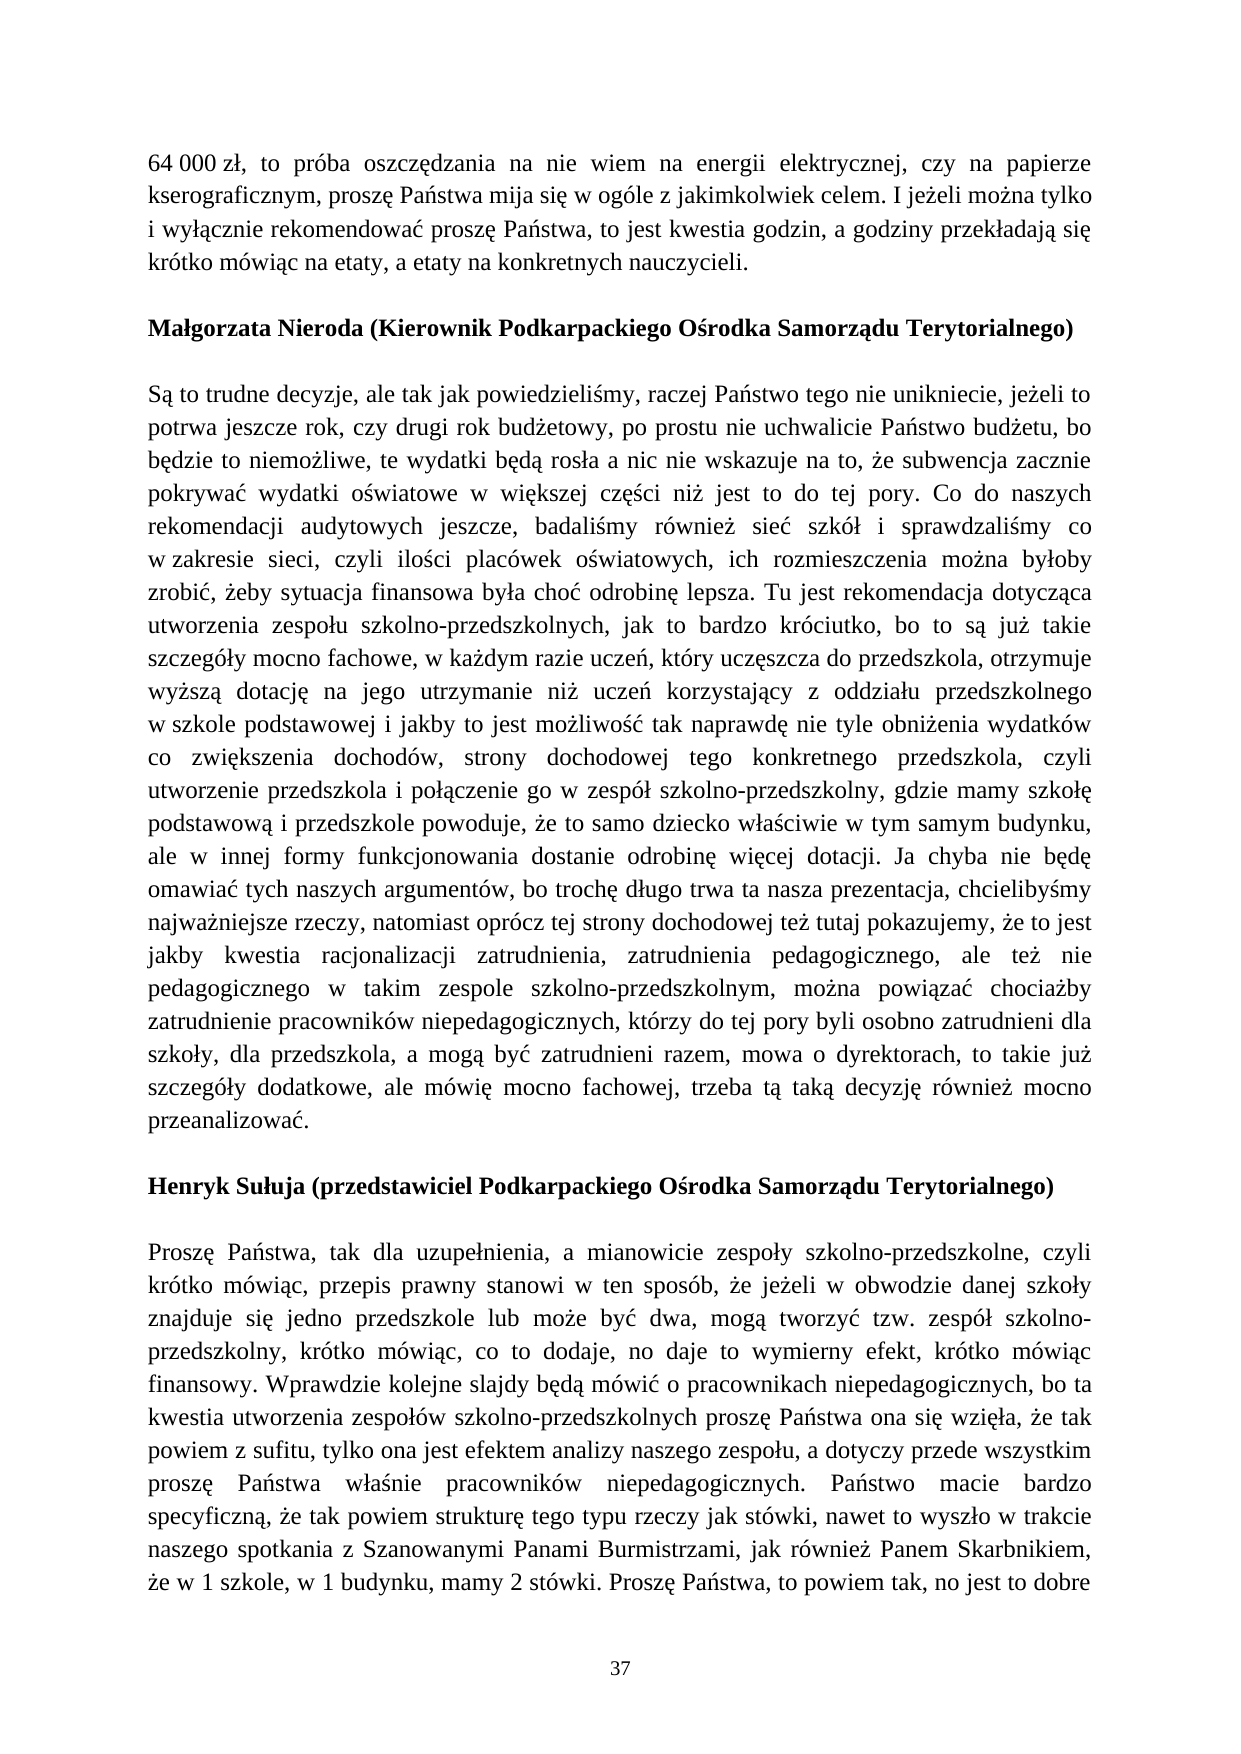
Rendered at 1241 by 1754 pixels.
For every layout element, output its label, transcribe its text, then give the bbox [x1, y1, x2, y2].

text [148, 1237, 1093, 1596]
text Małgorzata Nieroda (Kierownik Podkarpackiego Ośrodka Samorządu Terytorialnego) [148, 313, 1093, 341]
text Są to trudne decyzje, ale tak jak powiedzieliśmy, raczej Państwo tego nie unikniecie, jeżeli to potrwa jeszcze rok, czy drugi rok budżetowy, po prostu nie uchwalicie Państwo budżetu, bo będzie to niemożliwe, te wydatki będą rosła a nic nie wskazuje na to, że subwencja zacznie pokrywać wydatki oświatowe w większej części niż jest to do tej pory. Co do naszych rekomendacji audytowych jeszcze, badaliśmy również sieć szkół i sprawdzaliśmy co w zakresie sieci, czyli ilości placówek oświatowych, ich rozmieszczenia można byłoby zrobić, żeby sytuacja finansowa była choć odrobinę lepsza. Tu jest rekomendacja dotycząca utworzenia zespołu szkolno-przedszkolnych, jak to bardzo króciutko, bo to są już takie szczegóły mocno fachowe, w każdym razie uczeń, który uczęszcza do przedszkola, otrzymuje wyższą dotację na jego utrzymanie niż uczeń korzystający z oddziału przedszkolnego w szkole podstawowej i jakby to jest możliwość tak naprawdę nie tyle obniżenia wydatków co zwiększenia dochodów, strony dochodowej tego konkretnego przedszkola, czyli utworzenie przedszkola i połączenie go w zespół szkolno-przedszkolny, gdzie mamy szkołę podstawową i przedszkole powoduje, że to samo dziecko właściwie w tym samym budynku, ale w innej formy funkcjonowania dostanie odrobinę więcej dotacji. Ja chyba nie będę omawiać tych naszych argumentów, bo trochę długo trwa ta nasza prezentacja, chcielibyśmy najważniejsze rzeczy, natomiast oprócz tej strony dochodowej też tutaj pokazujemy, że to jest jakby kwestia racjonalizacji zatrudnienia, zatrudnienia pedagogicznego, ale też nie pedagogicznego w takim zespole szkolno-przedszkolnym, można powiązać chociażby zatrudnienie pracowników niepedagogicznych, którzy do tej pory byli osobno zatrudnieni dla szkoły, dla przedszkola, a mogą być zatrudnieni razem, mowa o dyrektorach, to takie już szczegóły dodatkowe, ale mówię mocno fachowej, trzeba tą taką decyzję również mocno przeanalizować. [148, 379, 1093, 1134]
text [148, 148, 1093, 275]
text Henryk Sułuja (przedstawiciel Podkarpackiego Ośrodka Samorządu Terytorialnego) [148, 1171, 1093, 1200]
